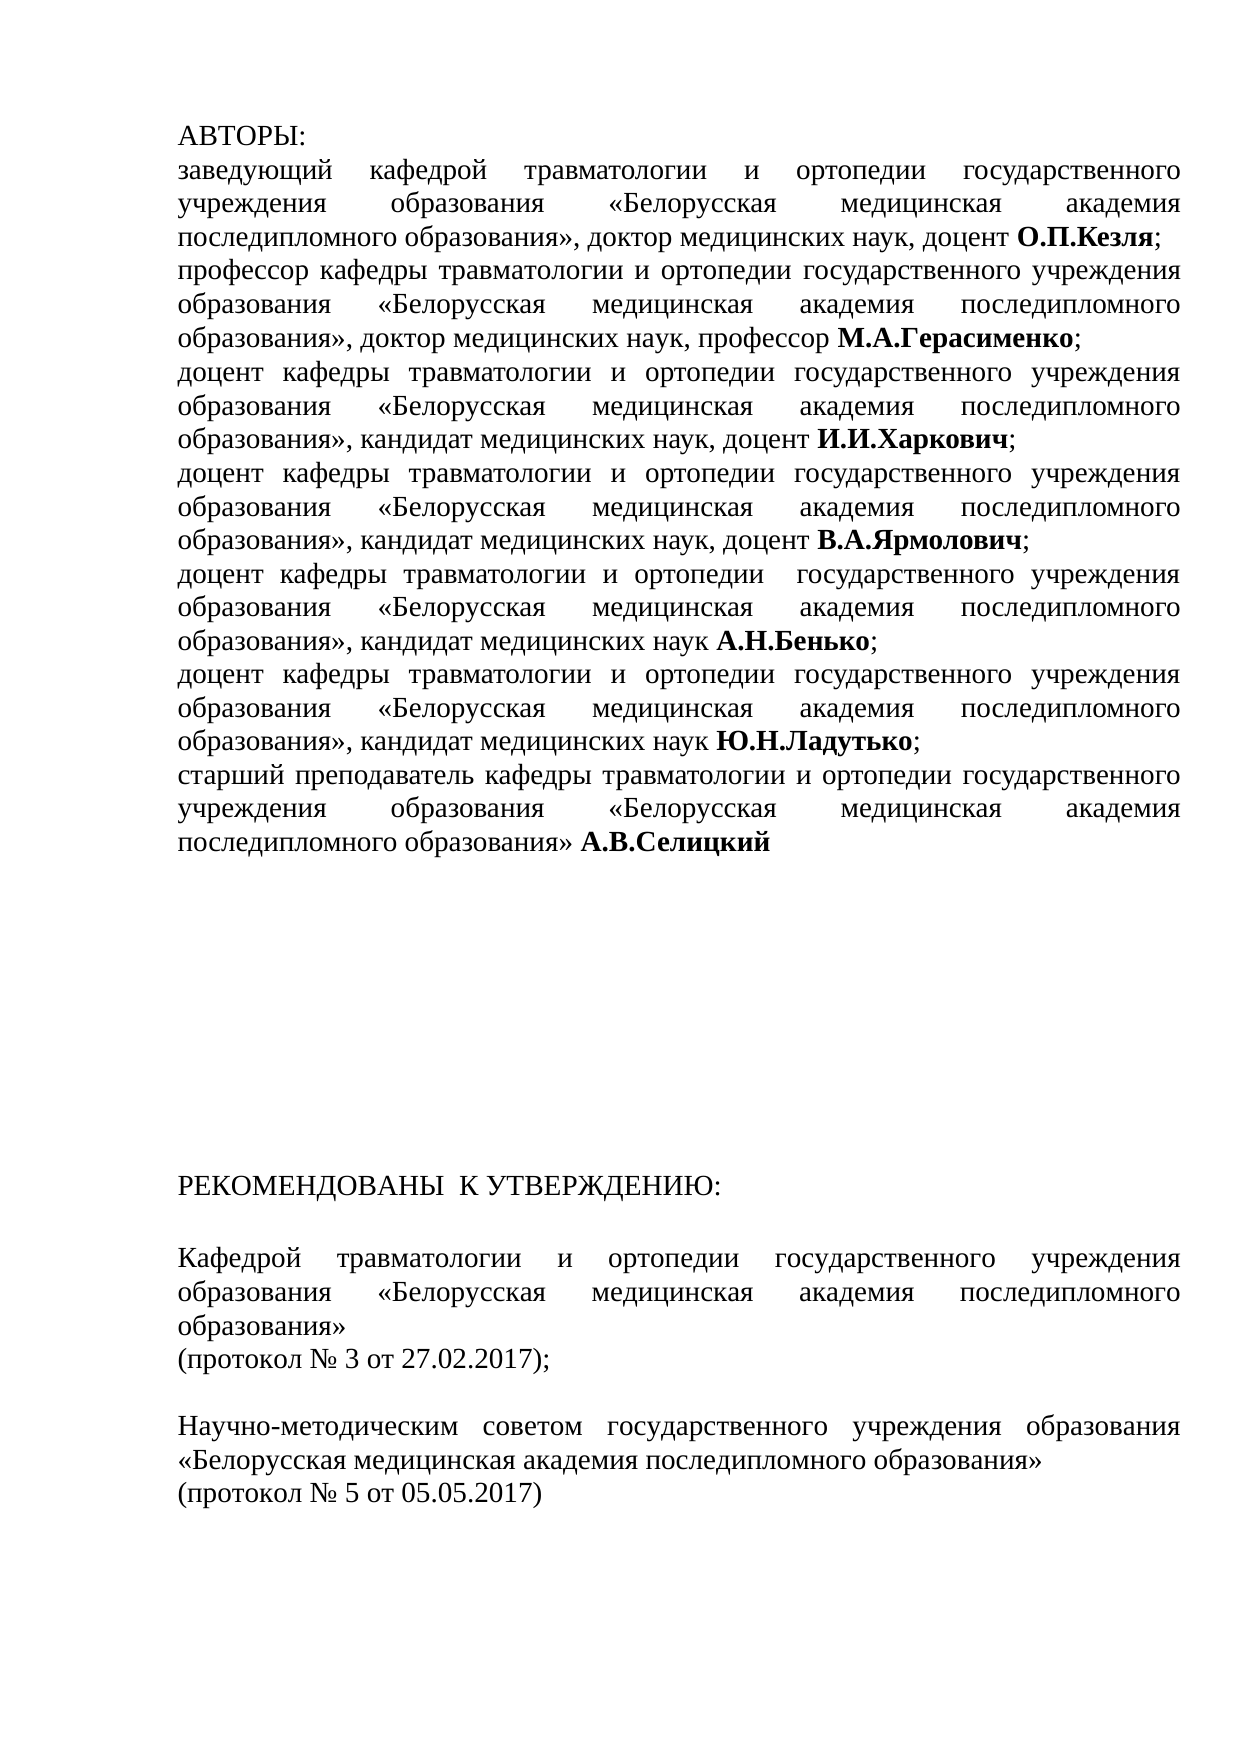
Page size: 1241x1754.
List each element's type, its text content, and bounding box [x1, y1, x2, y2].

text профессор кафедры травматологии и ортопедии государственного учреждения образования «Белорусская медицинская академия последипломного образования», доктор медицинских наук, профессор М.А.Герасименко; [177, 253, 1181, 354]
text старший преподаватель кафедры травматологии и ортопедии государственного учреждения образования «Белорусская медицинская академия последипломного образования» А.В.Селицкий [177, 757, 1181, 858]
text РЕКОМЕНДОВАНЫ К УТВЕРЖДЕНИЮ: [177, 1167, 1181, 1202]
text доцент кафедры травматологии и ортопедии государственного учреждения образования «Белорусская медицинская академия последипломного образования», кандидат медицинских наук Ю.Н.Ладутько; [177, 656, 1181, 757]
text доцент кафедры травматологии и ортопедии государственного учреждения образования «Белорусская медицинская академия последипломного образования», кандидат медицинских наук А.Н.Бенько; [177, 556, 1181, 656]
text Научно-методическим советом государственного учреждения образования «Белорусская медицинская академия последипломного образования» (протокол № 5 от 05.05.2017) [177, 1408, 1181, 1509]
text (протокол № 3 от 27.02.2017); [177, 1341, 1181, 1375]
text Кафедрой травматологии и ортопедии государственного учреждения образования «Белорусская медицинская академия последипломного образования» [177, 1241, 1181, 1341]
text АВТОРЫ: [177, 118, 1181, 152]
text доцент кафедры травматологии и ортопедии государственного учреждения образования «Белорусская медицинская академия последипломного образования», кандидат медицинских наук, доцент В.А.Ярмолович; [177, 455, 1181, 556]
text заведующий кафедрой травматологии и ортопедии государственного учреждения образования «Белорусская медицинская академия последипломного образования», доктор медицинских наук, доцент О.П.Кезля; [177, 152, 1181, 253]
text доцент кафедры травматологии и ортопедии государственного учреждения образования «Белорусская медицинская академия последипломного образования», кандидат медицинских наук, доцент И.И.Харкович; [177, 354, 1181, 455]
